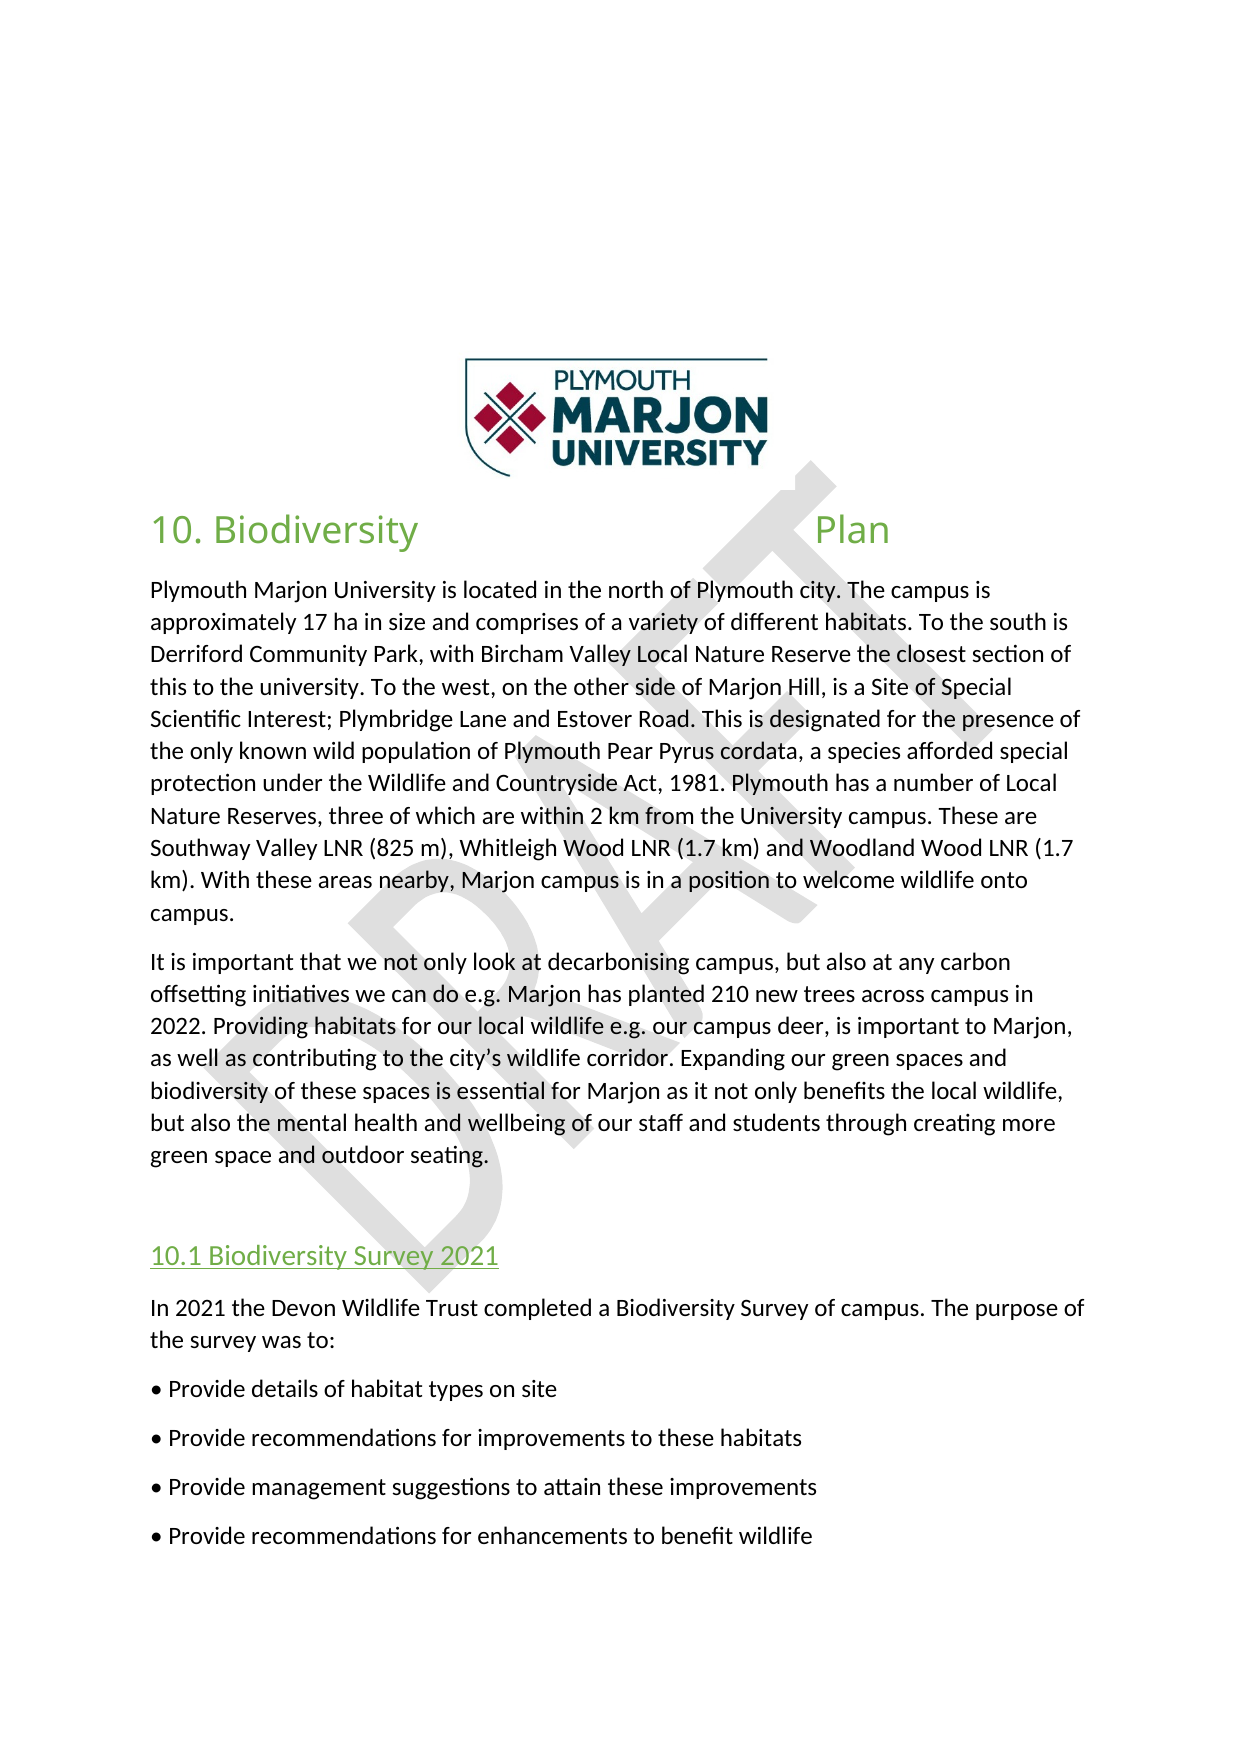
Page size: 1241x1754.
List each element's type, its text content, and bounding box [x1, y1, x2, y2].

text It is important that we not only look at decarbonising campus, but also at any carbon offsetting initiatives we can do e.g. Marjon has planted 210 new trees across campus in 2022. Providing habitats for our local wildlife e.g. our campus deer, is important to Marjon, as well as contributing to the city’s wildlife corridor. Expanding our green spaces and biodiversity of these spaces is essential for Marjon as it not only benefits the local wildlife, but also the mental health and wellbeing of our staff and students through creating more green space and outdoor seating. [150, 946, 1090, 1170]
text 10.1 Biodiversity Survey 2021 [150, 1237, 1090, 1273]
picture [444, 345, 796, 490]
text • Provide management suggestions to attain these improvements [150, 1471, 1090, 1501]
text • Provide recommendations for enhancements to benefit wildlife [150, 1520, 1090, 1550]
text In 2021 the Devon Wildlife Trust completed a Biodiversity Survey of campus. The purpose of the survey was to: [150, 1292, 1090, 1354]
text Plymouth Marjon University is located in the north of Plymouth city. The campus is approximately 17 ha in size and comprises of a variety of different habitats. To the south is Derriford Community Park, with Bircham Valley Local Nature Reserve the closest section of this to the university. To the west, on the other side of Marjon Hill, is a Site of Special Scientific Interest; Plymbridge Lane and Estover Road. This is designated for the presence of the only known wild population of Plymouth Pear Pyrus cordata, a species afforded special protection under the Wildlife and Countryside Act, 1981. Plymouth has a number of Local Nature Reserves, three of which are within 2 km from the University campus. These are Southway Valley LNR (825 m), Whitleigh Wood LNR (1.7 km) and Woodland Wood LNR (1.7 km). With these areas nearby, Marjon campus is in a position to welcome wildlife onto campus. [150, 574, 1090, 927]
text • Provide recommendations for improvements to these habitats [150, 1422, 1090, 1452]
text • Provide details of habitat types on site [150, 1373, 1090, 1403]
text 10. Biodiversity Plan [150, 503, 1090, 554]
